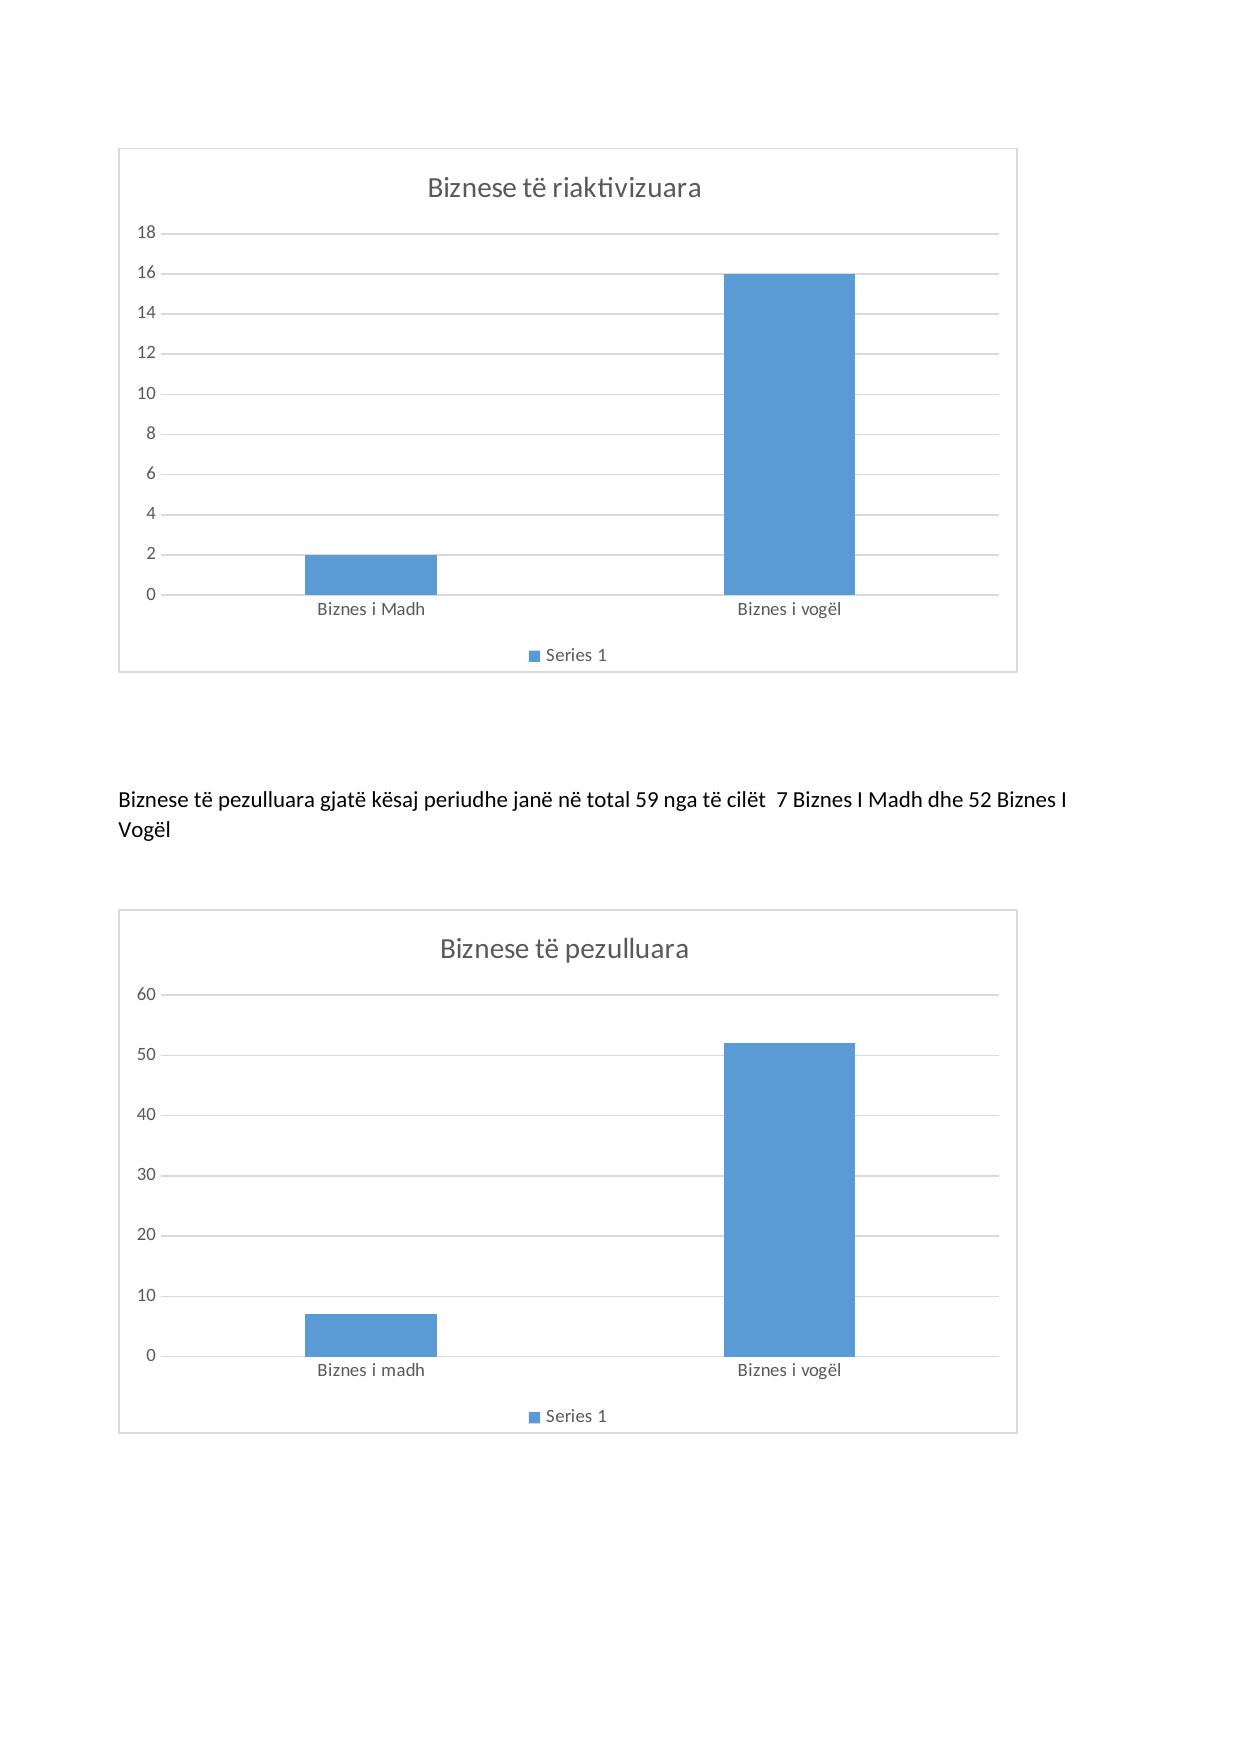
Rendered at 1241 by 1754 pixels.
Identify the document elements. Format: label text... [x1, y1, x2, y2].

text Biznese të pezulluara gjatë kësaj periudhe janë në total 59 nga të cilët 7 Biznes I Madh dhe 52 Biznes I Vogël [118, 785, 1122, 843]
